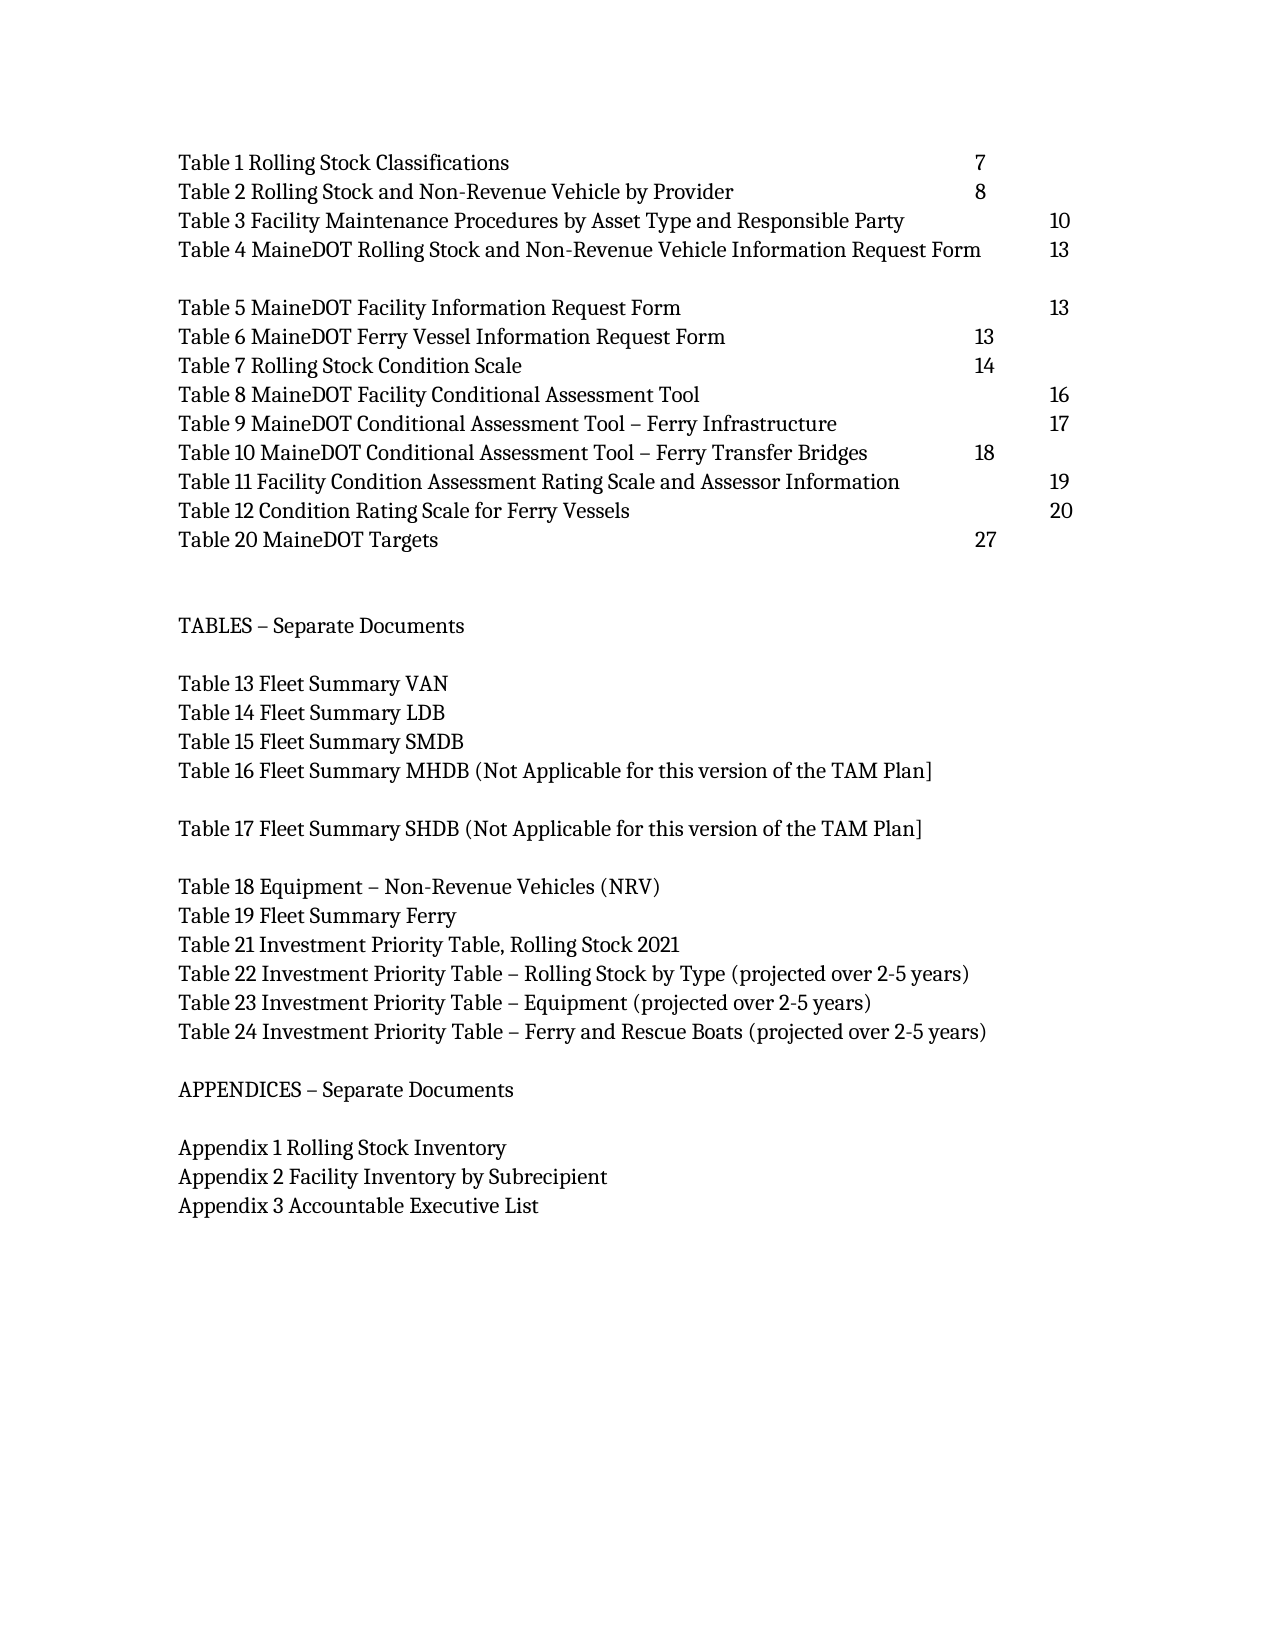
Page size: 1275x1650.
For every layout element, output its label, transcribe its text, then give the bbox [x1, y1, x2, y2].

text TABLES – Separate Documents [178, 613, 1125, 640]
text Table 9 MaineDOT Conditional Assessment Tool – Ferry Infrastructure 17 [178, 411, 1125, 437]
text Table 18 Equipment – Non-Revenue Vehicles (NRV) [178, 874, 1125, 900]
text Table 11 Facility Condition Assessment Rating Scale and Assessor Information 19 [178, 468, 1125, 495]
text Appendix 1 Rolling Stock Inventory [178, 1134, 1125, 1161]
text Table 21 Investment Priority Table, Rolling Stock 2021 [178, 932, 1125, 958]
text Table 13 Fleet Summary VAN [178, 671, 1125, 698]
text Table 4 MaineDOT Rolling Stock and Non-Revenue Vehicle Information Request Form 13 [178, 237, 1125, 292]
text Table 17 Fleet Summary SHDB (Not Applicable for this version of the TAM Plan] [178, 816, 1125, 871]
text Appendix 3 Accountable Executive List [178, 1192, 1125, 1219]
text Table 14 Fleet Summary LDB [178, 700, 1125, 727]
text Table 6 MaineDOT Ferry Vessel Information Request Form 13 [178, 324, 1125, 350]
text Table 19 Fleet Summary Ferry [178, 903, 1125, 929]
text Table 12 Condition Rating Scale for Ferry Vessels 20 [178, 497, 1125, 524]
text Table 1 Rolling Stock Classifications 7 [178, 150, 1125, 176]
text Table 5 MaineDOT Facility Information Request Form 13 [178, 295, 1125, 321]
text Table 2 Rolling Stock and Non-Revenue Vehicle by Provider 8 [178, 179, 1125, 205]
text Table 15 Fleet Summary SMDB [178, 729, 1125, 756]
text Table 24 Investment Priority Table – Ferry and Rescue Boats (projected over 2-5 years) [178, 1019, 1125, 1045]
text Table 10 MaineDOT Conditional Assessment Tool – Ferry Transfer Bridges 18 [178, 439, 1125, 466]
text Table 8 MaineDOT Facility Conditional Assessment Tool 16 [178, 382, 1125, 408]
text Table 20 MaineDOT Targets 27 [178, 526, 1125, 553]
text Table 7 Rolling Stock Condition Scale 14 [178, 353, 1125, 379]
text Appendix 2 Facility Inventory by Subrecipient [178, 1163, 1125, 1190]
text Table 22 Investment Priority Table – Rolling Stock by Type (projected over 2-5 years) [178, 961, 1125, 987]
text Table 23 Investment Priority Table – Equipment (projected over 2-5 years) [178, 990, 1125, 1016]
text Table 3 Facility Maintenance Procedures by Asset Type and Responsible Party 10 [178, 208, 1125, 234]
text Table 16 Fleet Summary MHDB (Not Applicable for this version of the TAM Plan] [178, 758, 1125, 813]
text APPENDICES – Separate Documents [178, 1077, 1125, 1103]
